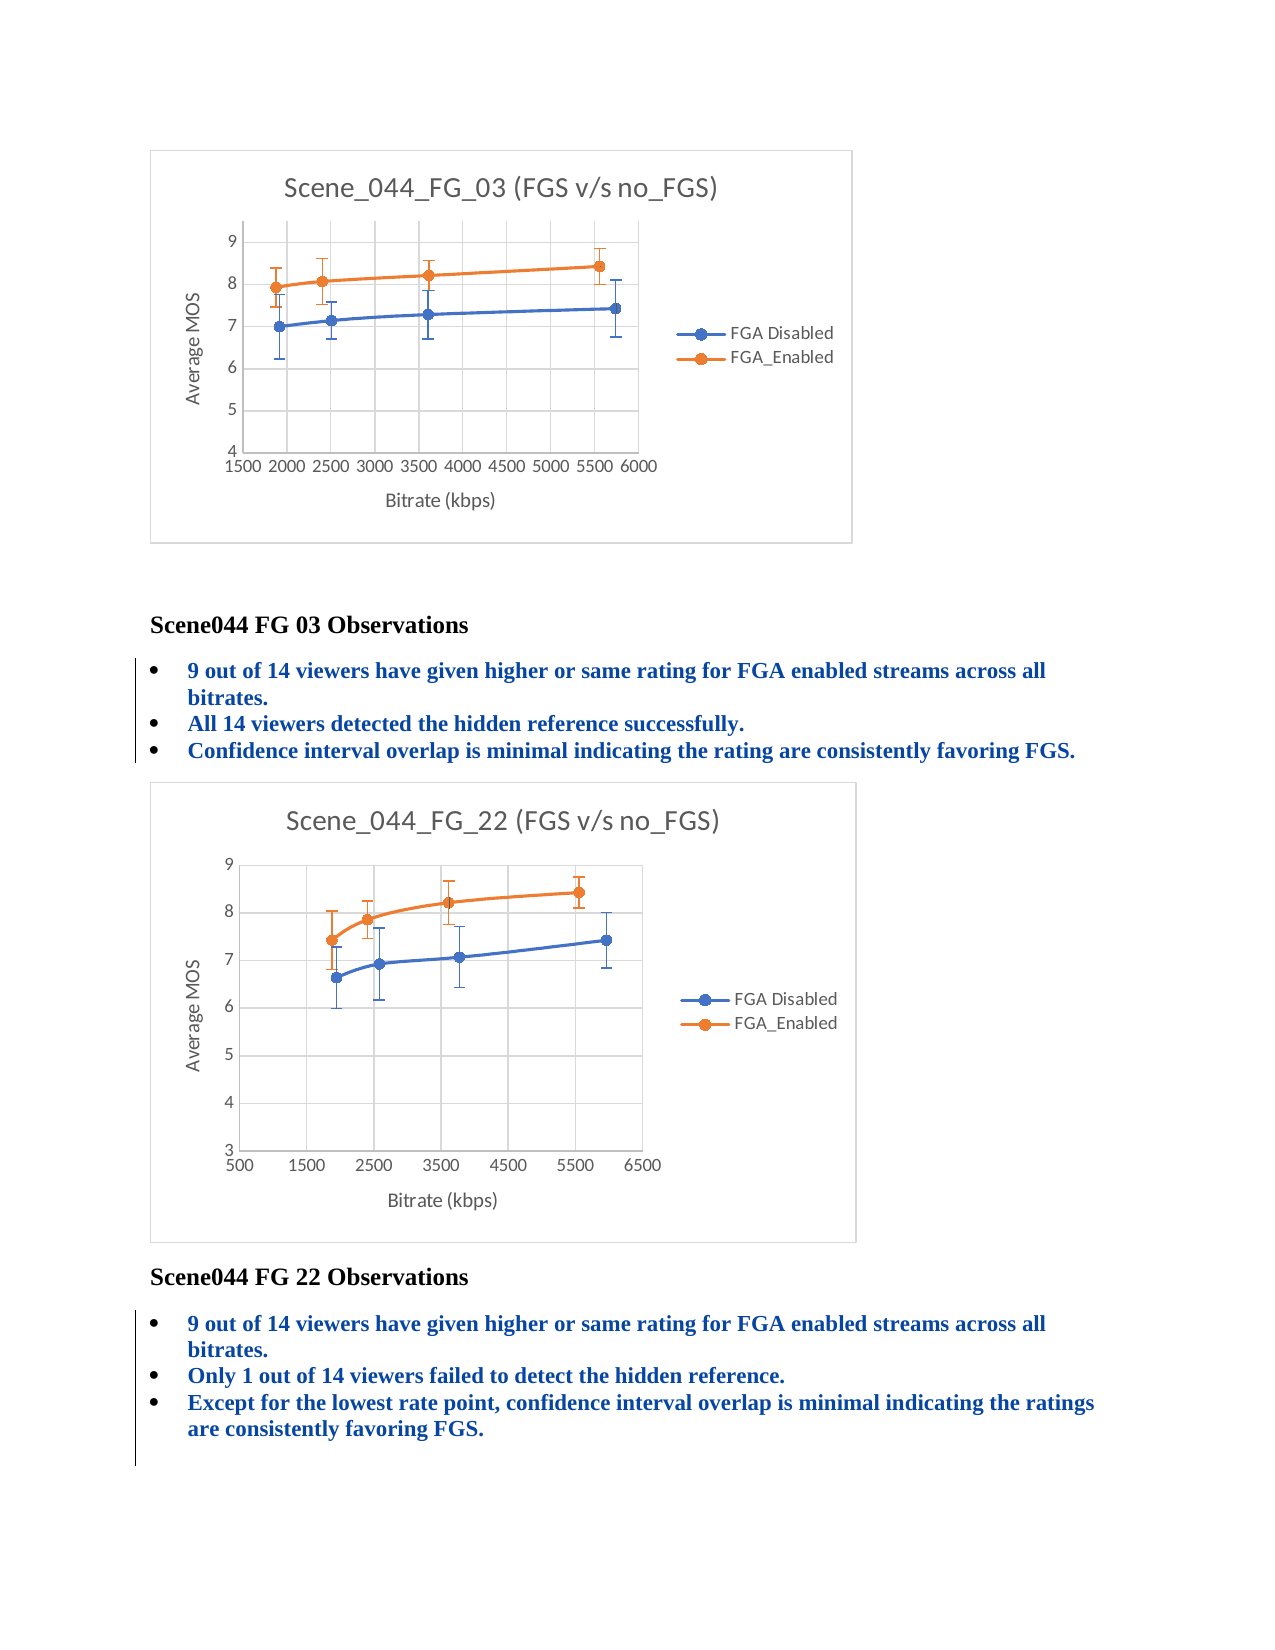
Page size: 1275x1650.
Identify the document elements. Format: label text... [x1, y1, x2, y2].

list 9 out of 14 viewers have given higher or same rating for FGA enabled streams across all bitrates. [150, 1310, 1125, 1362]
list Except for the lowest rate point, confidence interval overlap is minimal indicating the ratings are consistently favoring FGS. [150, 1389, 1125, 1442]
list Confidence interval overlap is minimal indicating the rating are consistently favoring FGS. [150, 737, 1125, 763]
text Scene044 FG 03 Observations [150, 610, 1125, 639]
list Only 1 out of 14 viewers failed to detect the hidden reference. [150, 1362, 1125, 1389]
list All 14 viewers detected the hidden reference successfully. [150, 710, 1125, 737]
list 9 out of 14 viewers have given higher or same rating for FGA enabled streams across all bitrates. [150, 658, 1125, 710]
text Scene044 FG 22 Observations [150, 1262, 1125, 1291]
